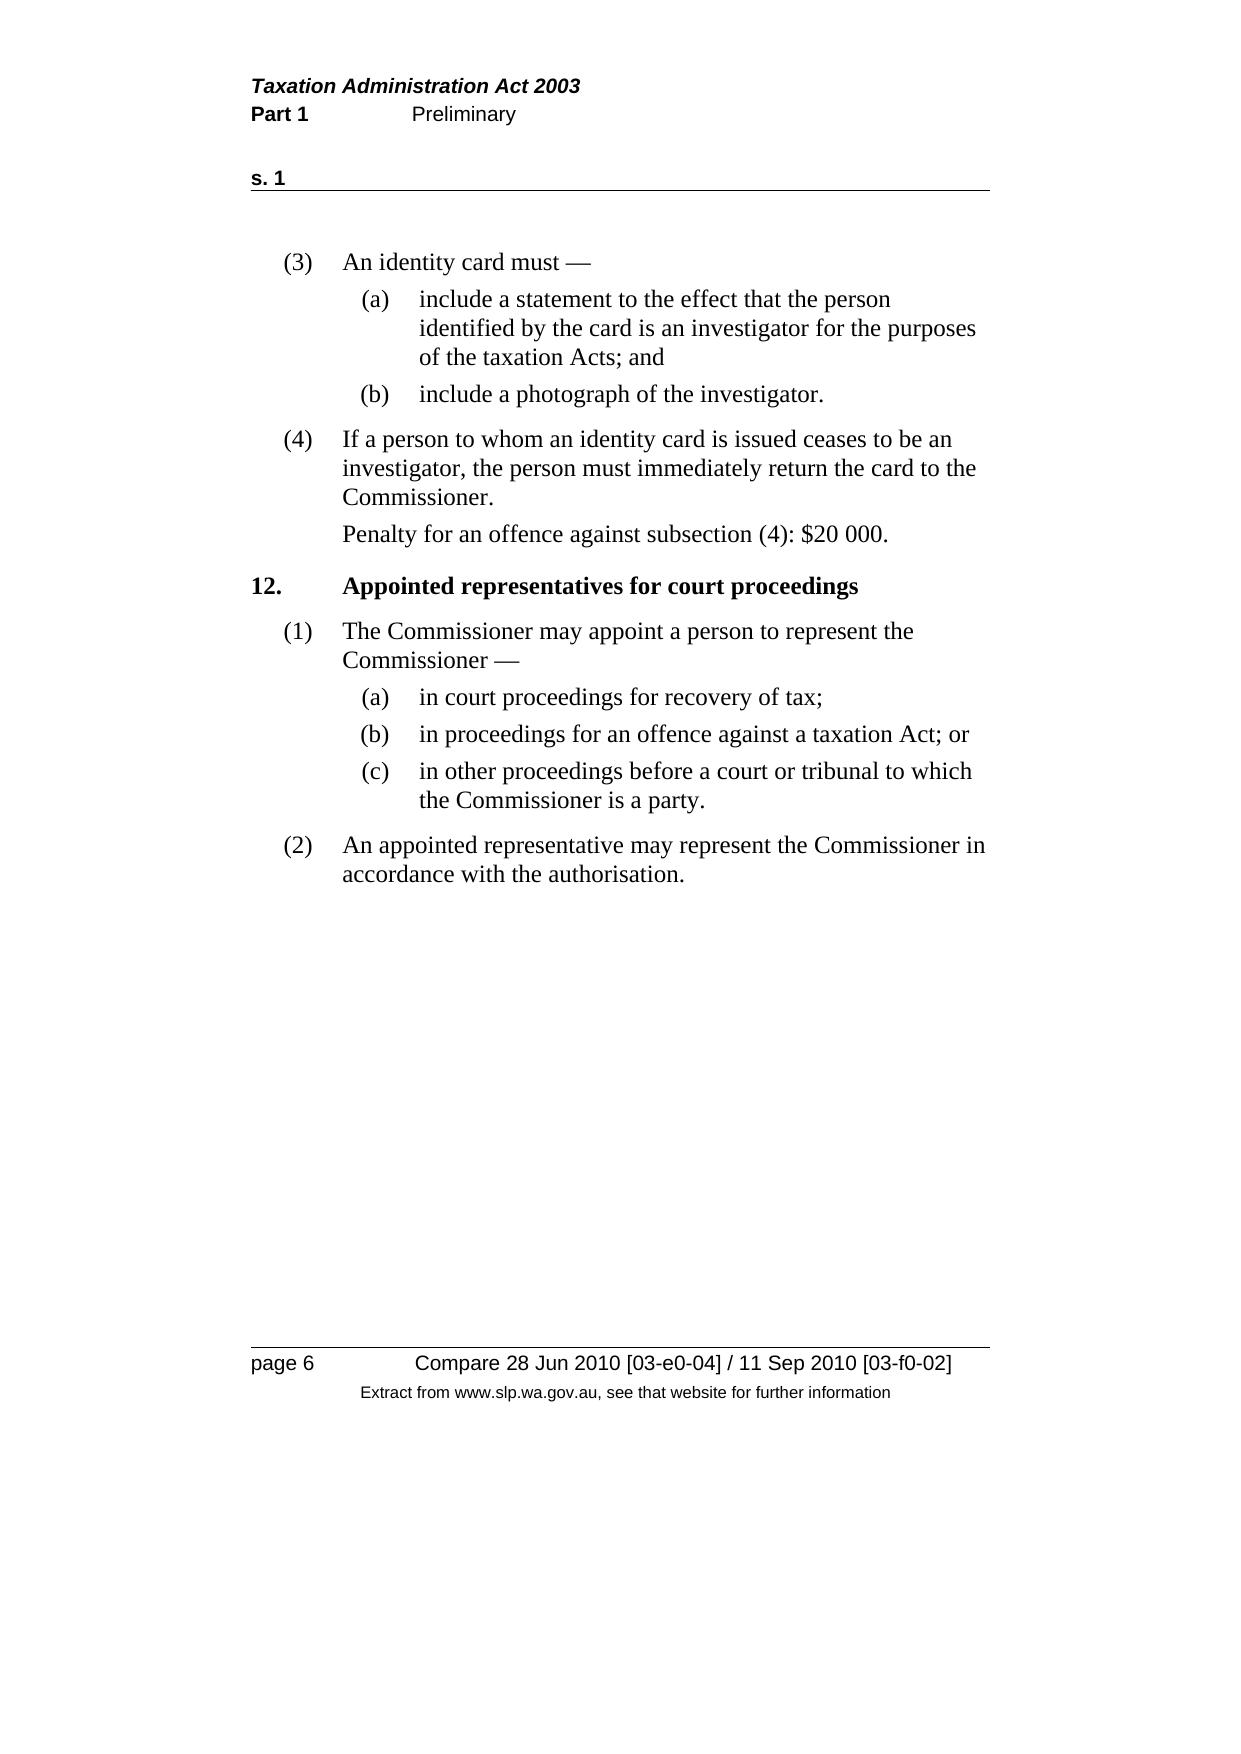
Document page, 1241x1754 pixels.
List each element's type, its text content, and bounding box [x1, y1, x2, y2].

subtitle 12. Appointed representatives for court proceedings [251, 571, 990, 599]
text (1) The Commissioner may appoint a person to represent the Commissioner — [251, 616, 990, 674]
text (a) include a statement to the effect that the person identified by the card is an investigator for the purposes of the taxation Acts; and [251, 284, 990, 371]
text (2) An appointed representative may represent the Commissioner in accordance with the authorisation. [251, 830, 990, 888]
text Penalty for an offence against subsection (4): $20 000. [251, 519, 990, 548]
text (b) in proceedings for an offence against a taxation Act; or [251, 719, 990, 748]
text (b) include a photograph of the investigator. [251, 379, 990, 408]
text (c) in other proceedings before a court or tribunal to which the Commissioner is a party. [251, 756, 990, 814]
text (4) If a person to whom an identity card is issued ceases to be an investigator, the person must immediately return the card to the Commissioner. [251, 424, 990, 511]
text (a) in court proceedings for recovery of tax; [251, 682, 990, 711]
text (3) An identity card must — [251, 247, 990, 276]
